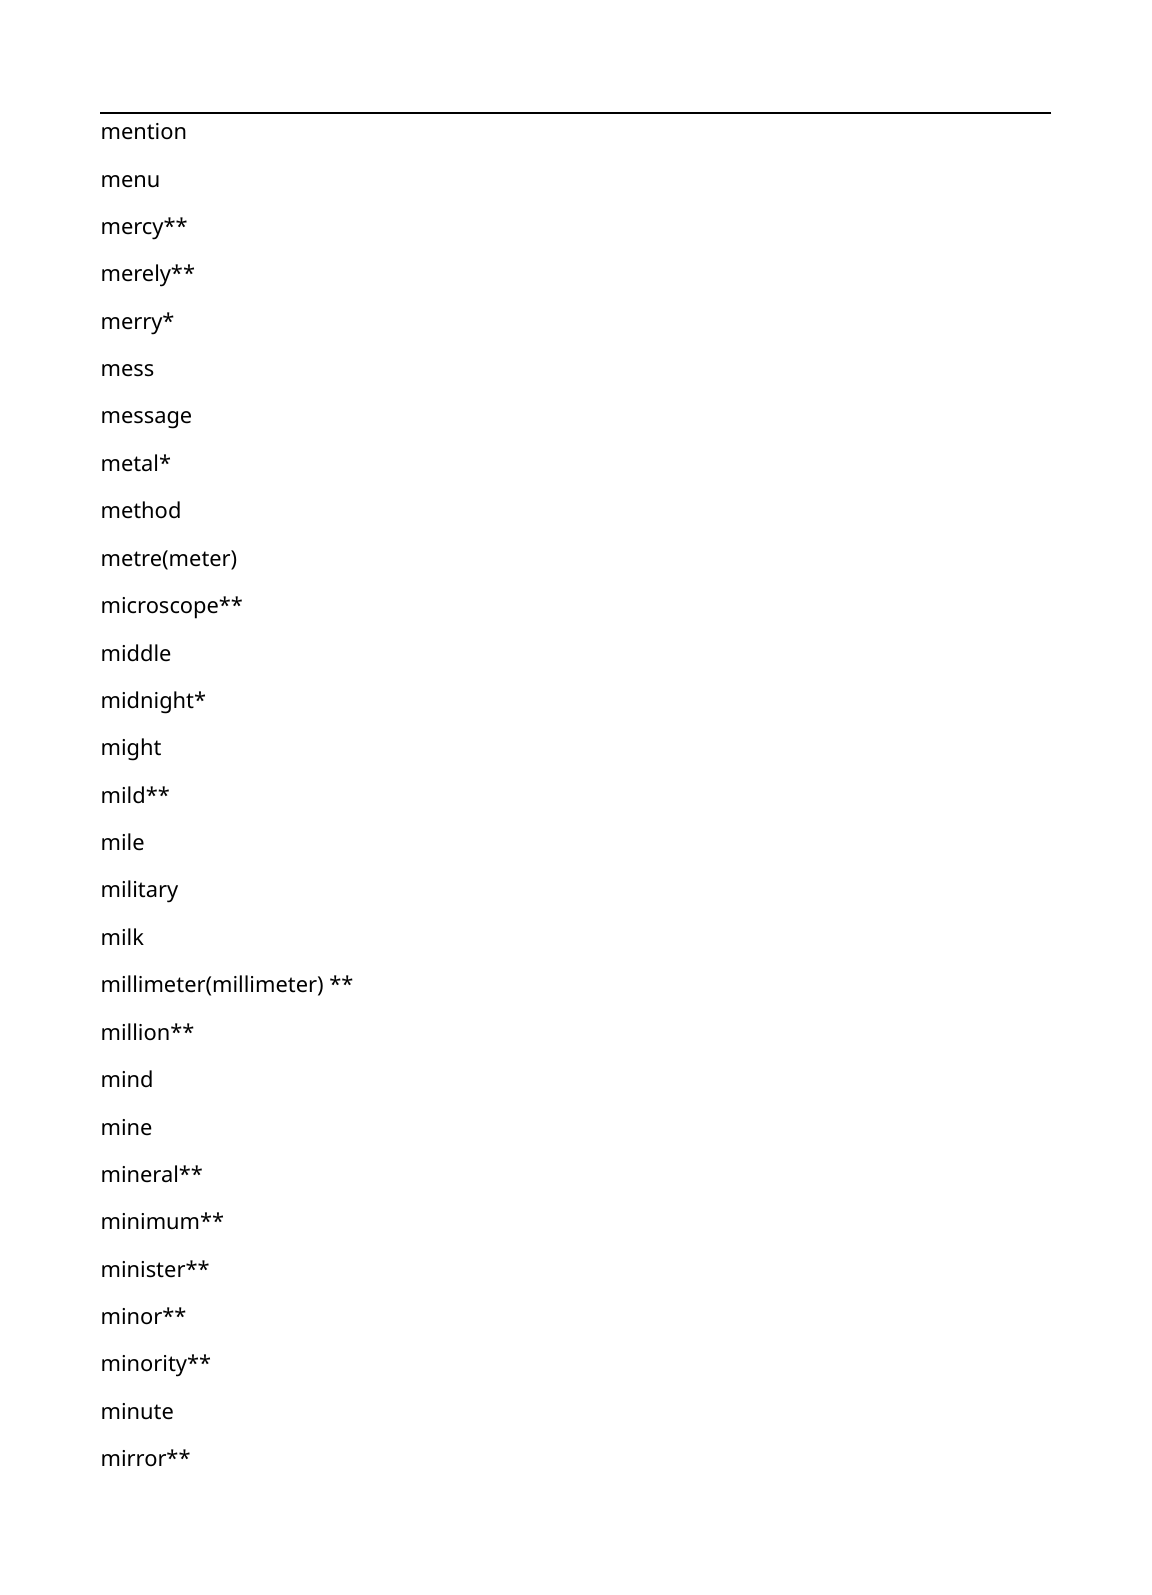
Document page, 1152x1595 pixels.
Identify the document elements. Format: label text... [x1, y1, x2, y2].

text military [100, 873, 1051, 906]
text message [100, 399, 1051, 432]
text minimum** [100, 1205, 1051, 1237]
text might [100, 731, 1051, 763]
text mirror** [100, 1442, 1051, 1474]
text merely** [100, 257, 1051, 289]
text millimeter(millimeter) ** [100, 968, 1051, 1000]
text milk [100, 921, 1051, 953]
text method [100, 494, 1051, 526]
text midnight* [100, 683, 1051, 716]
text mineral** [100, 1157, 1051, 1190]
text mention [100, 115, 1051, 147]
text mile [100, 826, 1051, 858]
text minority** [100, 1347, 1051, 1379]
text mess [100, 352, 1051, 384]
text menu [100, 162, 1051, 195]
text mild** [100, 778, 1051, 811]
text mercy** [100, 209, 1051, 242]
text minor** [100, 1300, 1051, 1332]
text microscope** [100, 589, 1051, 621]
text minute [100, 1394, 1051, 1427]
text metre(meter) [100, 541, 1051, 574]
text merry* [100, 304, 1051, 337]
text middle [100, 636, 1051, 669]
text metal* [100, 447, 1051, 479]
text mind [100, 1063, 1051, 1095]
text million** [100, 1015, 1051, 1048]
text mine [100, 1110, 1051, 1143]
text minister** [100, 1252, 1051, 1285]
